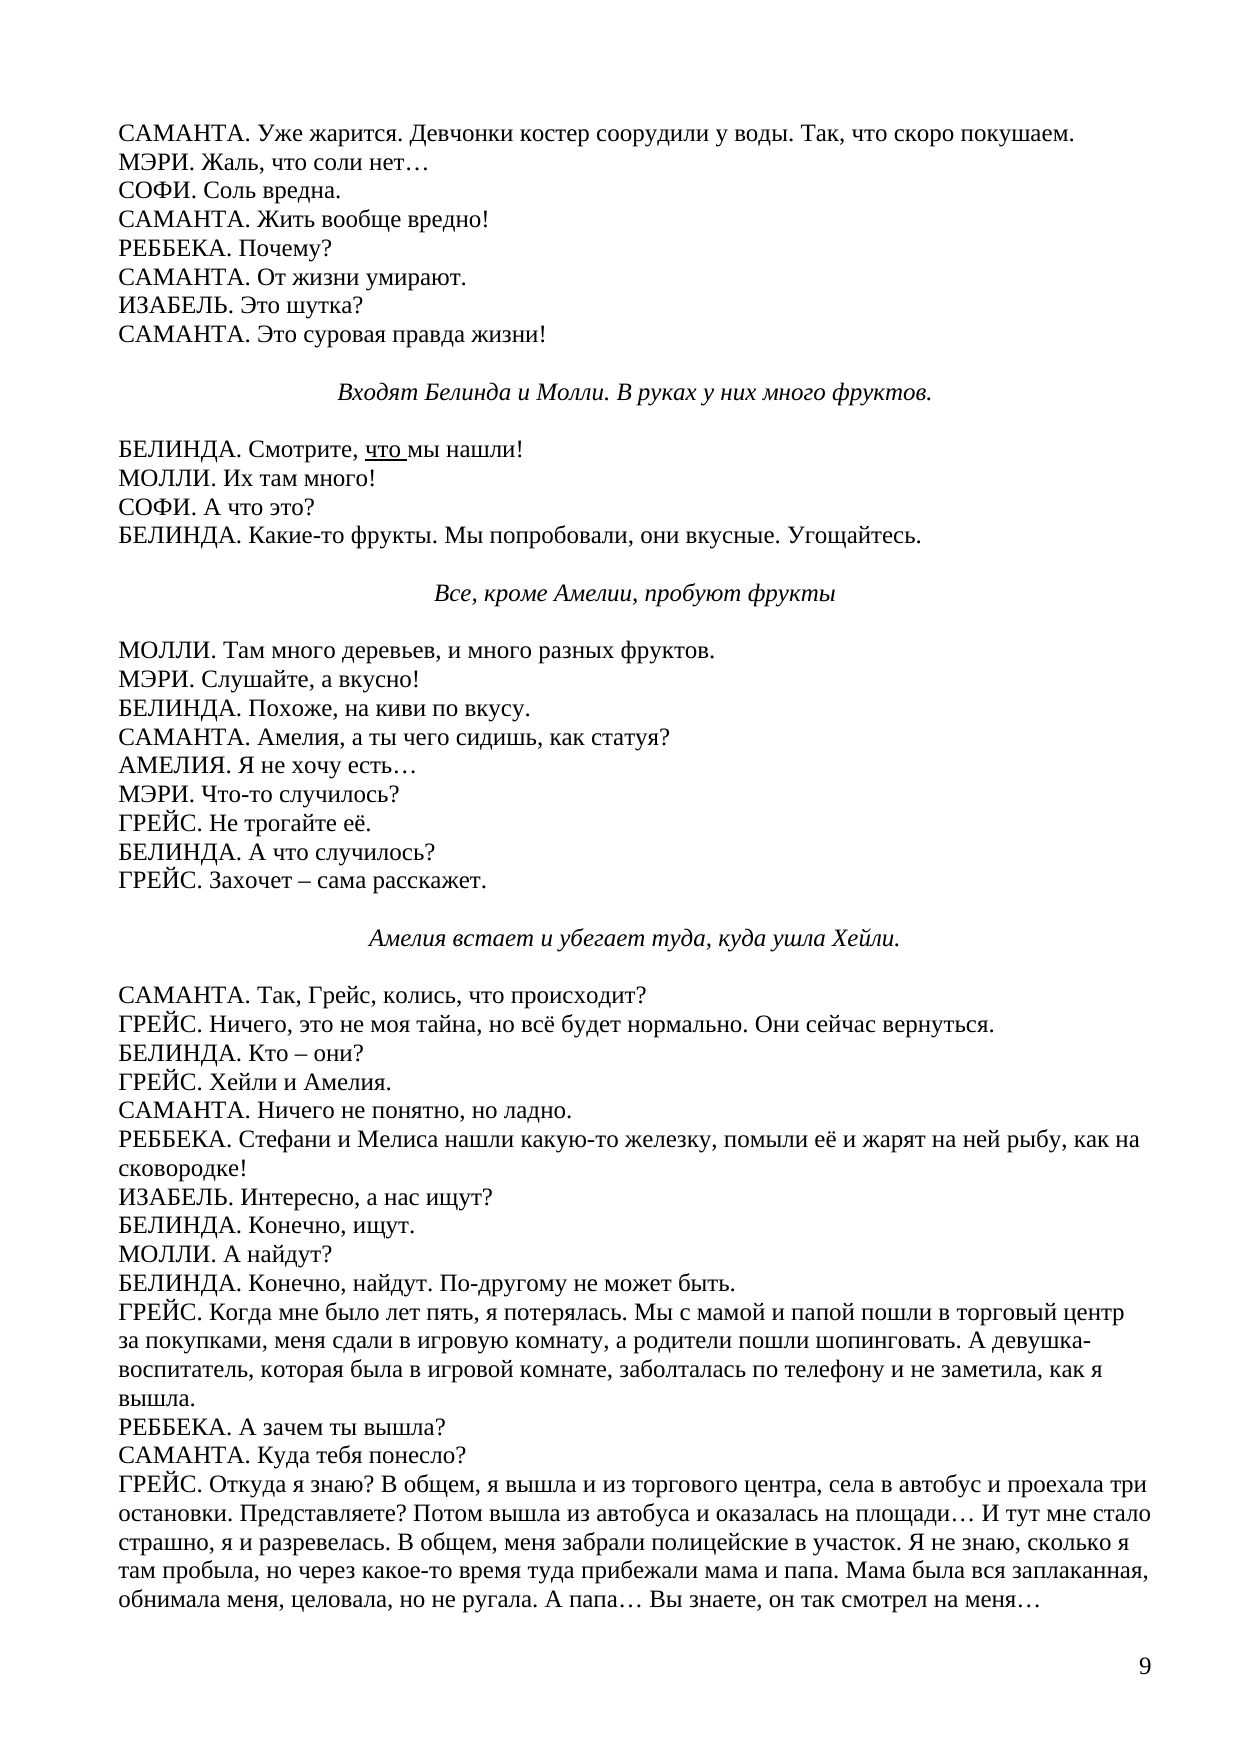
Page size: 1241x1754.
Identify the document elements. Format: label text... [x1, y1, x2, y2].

text БЕЛИНДА. Похоже, на киви по вкусу. [118, 693, 1152, 722]
text САМАНТА. Это суровая правда жизни! [118, 319, 1152, 348]
text БЕЛИНДА. Конечно, найдут. По-другому не может быть. [118, 1268, 1152, 1297]
text САМАНТА. Уже жарится. Девчонки костер соорудили у воды. Так, что скоро покушаем. [118, 118, 1152, 147]
text САМАНТА. Ничего не понятно, но ладно. [118, 1096, 1152, 1124]
text ГРЕЙС. Не трогайте её. [118, 808, 1152, 837]
text БЕЛИНДА. А что случилось? [118, 837, 1152, 866]
text САМАНТА. Жить вообще вредно! [118, 204, 1152, 233]
text Амелия встает и убегает туда, куда ушла Хейли. [118, 923, 1152, 952]
text БЕЛИНДА. Смотрите, что мы нашли! [118, 434, 1152, 463]
text МЭРИ. Жаль, что соли нет… [118, 147, 1152, 176]
text МЭРИ. Что-то случилось? [118, 779, 1152, 808]
text ГРЕЙС. Захочет – сама расскажет. [118, 866, 1152, 894]
text ИЗАБЕЛЬ. Интересно, а нас ищут? [118, 1182, 1152, 1211]
text САМАНТА. Так, Грейс, колись, что происходит? [118, 981, 1152, 1009]
text СОФИ. Соль вредна. [118, 176, 1152, 204]
text РЕББЕКА. А зачем ты вышла? [118, 1412, 1152, 1441]
text МОЛЛИ. А найдут? [118, 1239, 1152, 1268]
text БЕЛИНДА. Какие-то фрукты. Мы попробовали, они вкусные. Угощайтесь. [118, 521, 1152, 549]
text СОФИ. А что это? [118, 492, 1152, 521]
text Входят Белинда и Молли. В руках у них много фруктов. [118, 377, 1152, 406]
text МЭРИ. Слушайте, а вкусно! [118, 664, 1152, 693]
text ГРЕЙС. Хейли и Амелия. [118, 1067, 1152, 1096]
text Все, кроме Амелии, пробуют фрукты [118, 578, 1152, 607]
text ГРЕЙС. Ничего, это не моя тайна, но всё будет нормально. Они сейчас вернуться. [118, 1009, 1152, 1038]
text САМАНТА. Куда тебя понесло? [118, 1441, 1152, 1469]
text БЕЛИНДА. Конечно, ищут. [118, 1211, 1152, 1239]
text ИЗАБЕЛЬ. Это шутка? [118, 291, 1152, 319]
text РЕББЕКА. Стефани и Мелиса нашли какую-то железку, помыли её и жарят на ней рыбу, как на сковородке! [118, 1124, 1152, 1182]
text БЕЛИНДА. Кто – они? [118, 1038, 1152, 1067]
text МОЛЛИ. Их там много! [118, 463, 1152, 492]
text ГРЕЙС. Откуда я знаю? В общем, я вышла и из торгового центра, села в автобус и проехала три остановки. Представляете? Потом вышла из автобуса и оказалась на площади… И тут мне стало страшно, я и разревелась. В общем, меня забрали полицейские в участок. Я не знаю, сколько я там пробыла, но через какое-то время туда прибежали мама и папа. Мама была вся заплаканная, обнимала меня, целовала, но не ругала. А папа… Вы знаете, он так смотрел на меня… [118, 1469, 1152, 1613]
text САМАНТА. От жизни умирают. [118, 262, 1152, 291]
text МОЛЛИ. Там много деревьев, и много разных фруктов. [118, 636, 1152, 664]
text ГРЕЙС. Когда мне было лет пять, я потерялась. Мы с мамой и папой пошли в торговый центр за покупками, меня сдали в игровую комнату, а родители пошли шопинговать. А девушка-воспитатель, которая была в игровой комнате, заболталась по телефону и не заметила, как я вышла. [118, 1297, 1152, 1412]
text САМАНТА. Амелия, а ты чего сидишь, как статуя? [118, 722, 1152, 751]
text РЕББЕКА. Почему? [118, 233, 1152, 262]
text АМЕЛИЯ. Я не хочу есть… [118, 751, 1152, 779]
